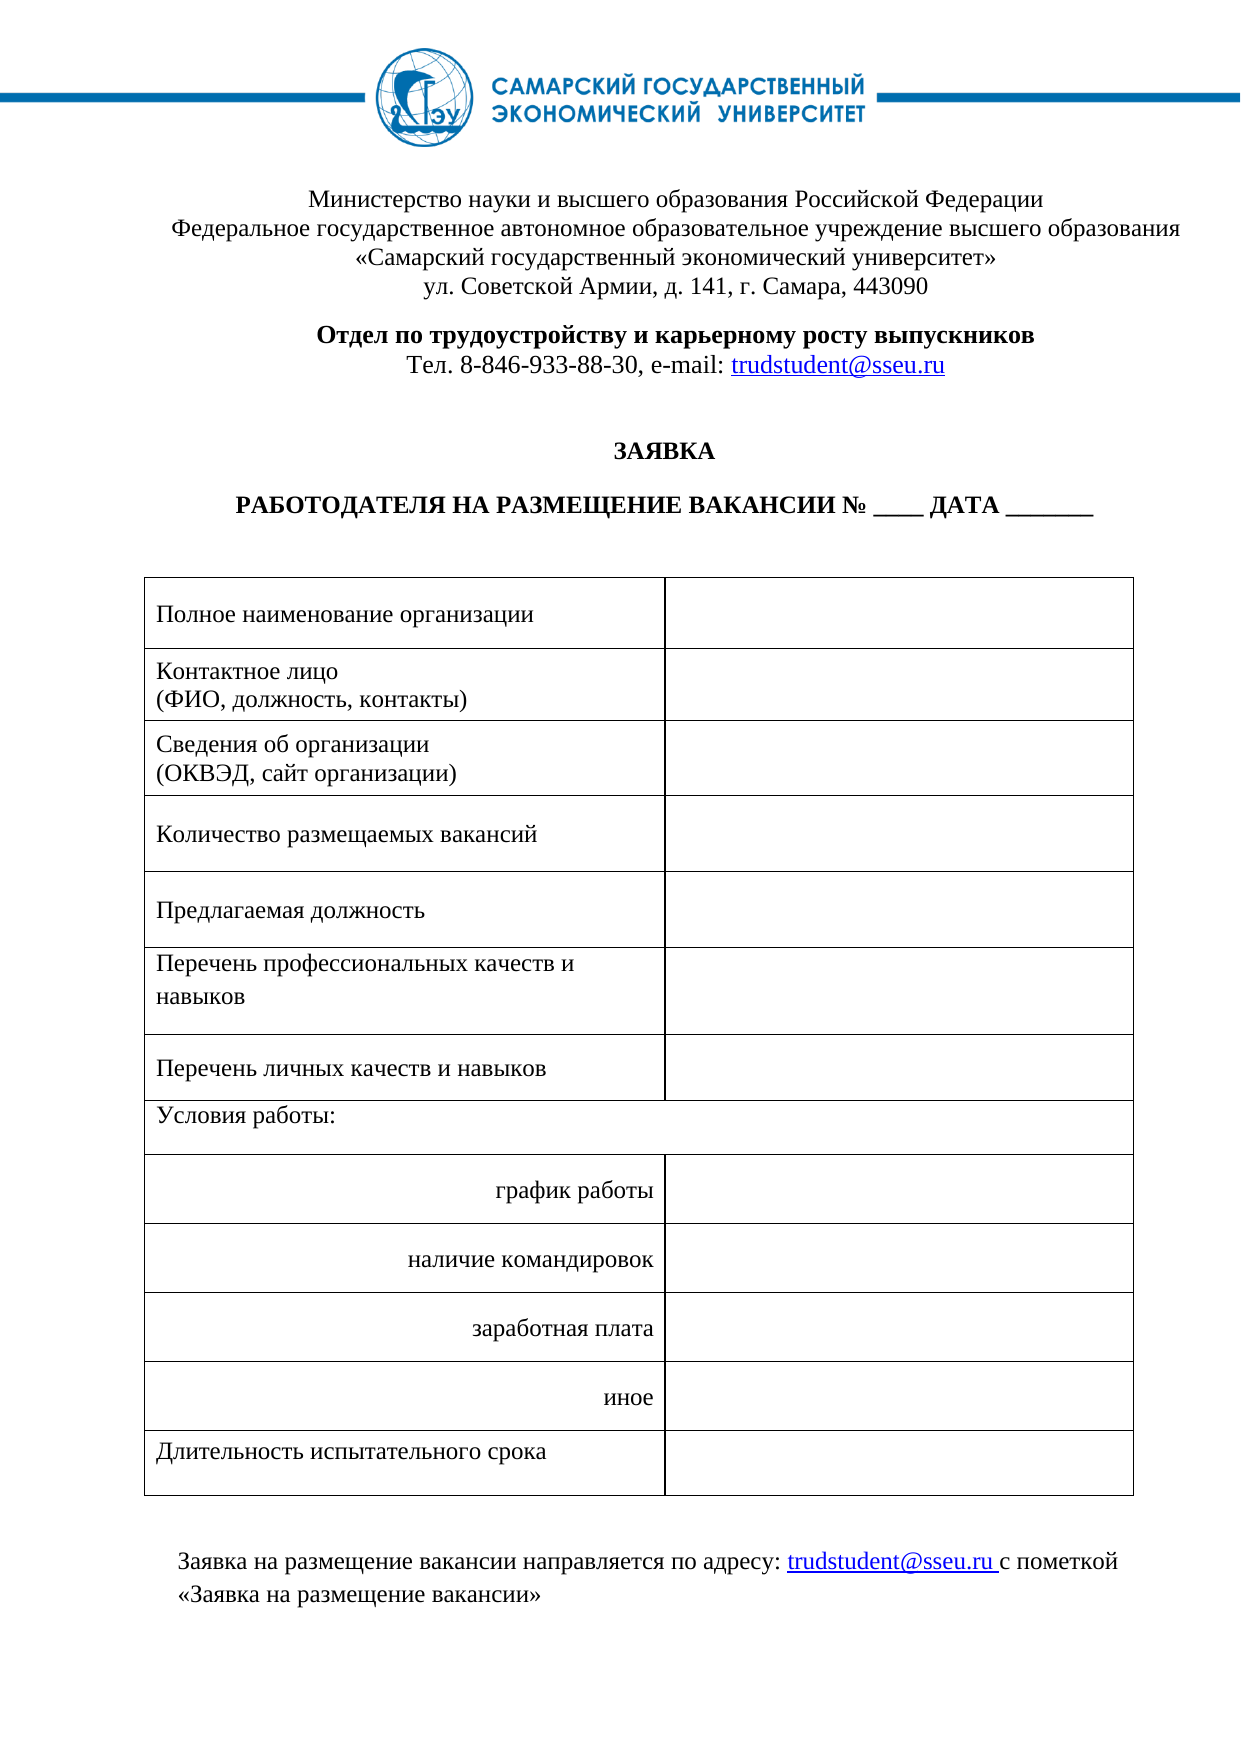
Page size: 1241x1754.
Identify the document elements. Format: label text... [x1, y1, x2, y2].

table_cell [666, 1035, 1133, 1099]
text Заявка на размещение вакансии направляется по адресу: trudstudent@sseu.ru с пометкой «Заявка на размещение вакансии» [177, 1546, 1152, 1608]
table_cell [666, 1224, 1133, 1292]
table_cell [666, 1431, 1133, 1495]
text работодателя на размещение вакансии № ____ Дата _______ [177, 490, 1152, 552]
table_cell Длительность испытательного срока [145, 1431, 664, 1495]
table_header Министерство науки и высшего образования Российской Федерации Федеральное государственное автономное образовательное учреждение высшего образования «Самарский государственный экономический университет» ул. Советской Армии, д. 141, г. Самара, 443090 [129, 185, 1222, 319]
table_cell Количество размещаемых вакансий [145, 796, 664, 871]
table_cell Сведения об организации (ОКВЭД, сайт организации) [145, 721, 664, 795]
table_cell [666, 721, 1133, 795]
picture [0, 48, 1241, 147]
table_cell Условия работы: [145, 1101, 1133, 1154]
table_cell Контактное лицо (ФИО, должность, контакты) [145, 649, 664, 720]
table_cell заработная плата [145, 1293, 664, 1361]
table_cell [666, 796, 1133, 871]
table_cell [666, 872, 1133, 947]
table_cell наличие командировок [145, 1224, 664, 1292]
table_cell [666, 649, 1133, 720]
table_cell Отдел по трудоустройству и карьерному росту выпускников Тел. 8-846-933-88-30, e-mail: trudstudent@sseu.ru [129, 319, 1222, 398]
table_cell Перечень личных качеств и навыков [145, 1035, 664, 1099]
table_cell график работы [145, 1155, 664, 1223]
table_cell [666, 1293, 1133, 1361]
table_cell [666, 948, 1133, 1034]
table_cell иное [145, 1362, 664, 1430]
table_header Полное наименование организации [145, 578, 664, 648]
table_cell Перечень профессиональных качеств и навыков [145, 948, 664, 1034]
table_cell [666, 1362, 1133, 1430]
table_cell Предлагаемая должность [145, 872, 664, 947]
table_cell [666, 1155, 1133, 1223]
text Заявка [177, 436, 1152, 465]
table_header [666, 578, 1133, 648]
